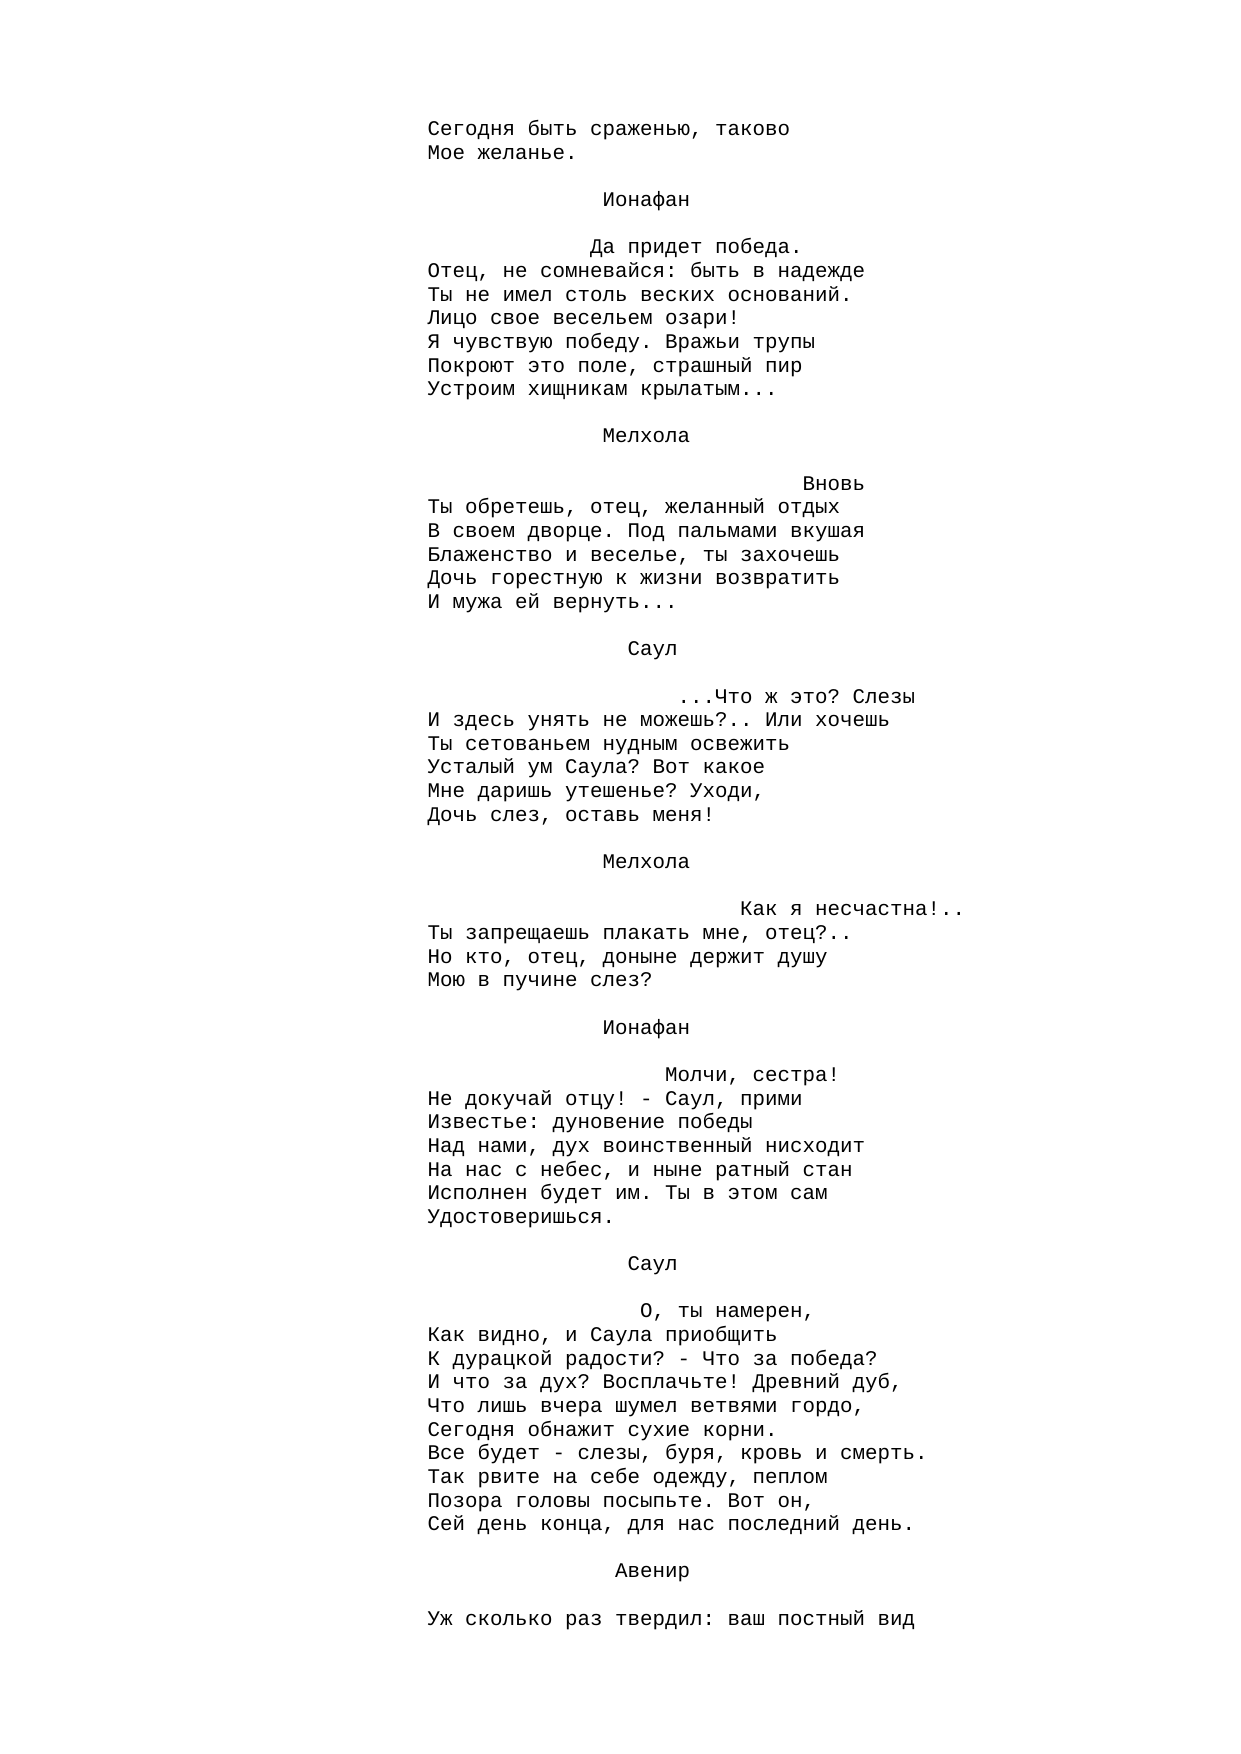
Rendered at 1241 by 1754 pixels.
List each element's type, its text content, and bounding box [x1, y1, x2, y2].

text Мою в пучине слез? [177, 969, 1152, 993]
text Блаженство и веселье, ты захочешь [177, 544, 1152, 567]
text И здесь унять не можешь?.. Или хочешь [177, 709, 1152, 733]
text Как я несчастна!.. [177, 898, 1152, 922]
text Саул [177, 638, 1152, 662]
text ...Что ж это? Слезы [177, 686, 1152, 709]
text Ты запрещаешь плакать мне, отец?.. [177, 922, 1152, 946]
text Позора головы посыпьте. Вот он, [177, 1489, 1152, 1513]
text Исполнен будет им. Ты в этом сам [177, 1182, 1152, 1206]
text Ты обретешь, отец, желанный отдых [177, 496, 1152, 520]
text Сей день конца, для нас последний день. [177, 1513, 1152, 1537]
text И мужа ей вернуть... [177, 591, 1152, 615]
text Так рвите на себе одежду, пеплом [177, 1466, 1152, 1489]
text Мое желанье. [177, 142, 1152, 165]
text Ты не имел столь веских оснований. [177, 284, 1152, 307]
text Отец, не сомневайся: быть в надежде [177, 260, 1152, 284]
text Мелхола [177, 426, 1152, 449]
text Лицо свое весельем озари! [177, 307, 1152, 331]
text Не докучай отцу! - Саул, прими [177, 1088, 1152, 1111]
text Все будет - слезы, буря, кровь и смерть. [177, 1442, 1152, 1466]
text Удостоверишься. [177, 1206, 1152, 1229]
text Сегодня обнажит сухие корни. [177, 1419, 1152, 1442]
text Уж сколько раз твердил: ваш постный вид [177, 1608, 1152, 1631]
text Сегодня быть сраженью, таково [177, 118, 1152, 142]
text Да придет победа. [177, 236, 1152, 260]
text Но кто, отец, доныне держит душу [177, 946, 1152, 969]
text Ионафан [177, 1017, 1152, 1040]
text И что за дух? Восплачьте! Древний дуб, [177, 1371, 1152, 1395]
text Вновь [177, 473, 1152, 496]
text К дурацкой радости? - Что за победа? [177, 1348, 1152, 1371]
text Известье: дуновение победы [177, 1111, 1152, 1135]
text Над нами, дух воинственный нисходит [177, 1135, 1152, 1158]
text Ионафан [177, 189, 1152, 213]
text Дочь горестную к жизни возвратить [177, 567, 1152, 591]
text Саул [177, 1253, 1152, 1277]
text Молчи, сестра! [177, 1064, 1152, 1088]
text Что лишь вчера шумел ветвями гордо, [177, 1395, 1152, 1419]
text Дочь слез, оставь меня! [177, 804, 1152, 827]
text На нас с небес, и ныне ратный стан [177, 1158, 1152, 1182]
text Усталый ум Саула? Вот какое [177, 757, 1152, 780]
text Покроют это поле, страшный пир [177, 354, 1152, 378]
text Авенир [177, 1561, 1152, 1584]
text В своем дворце. Под пальмами вкушая [177, 520, 1152, 544]
text Ты сетованьем нудным освежить [177, 733, 1152, 757]
text Устроим хищникам крылатым... [177, 378, 1152, 402]
text Мелхола [177, 851, 1152, 875]
text Мне даришь утешенье? Уходи, [177, 780, 1152, 804]
text Я чувствую победу. Вражьи трупы [177, 331, 1152, 354]
text Как видно, и Саула приобщить [177, 1324, 1152, 1348]
text О, ты намерен, [177, 1300, 1152, 1324]
